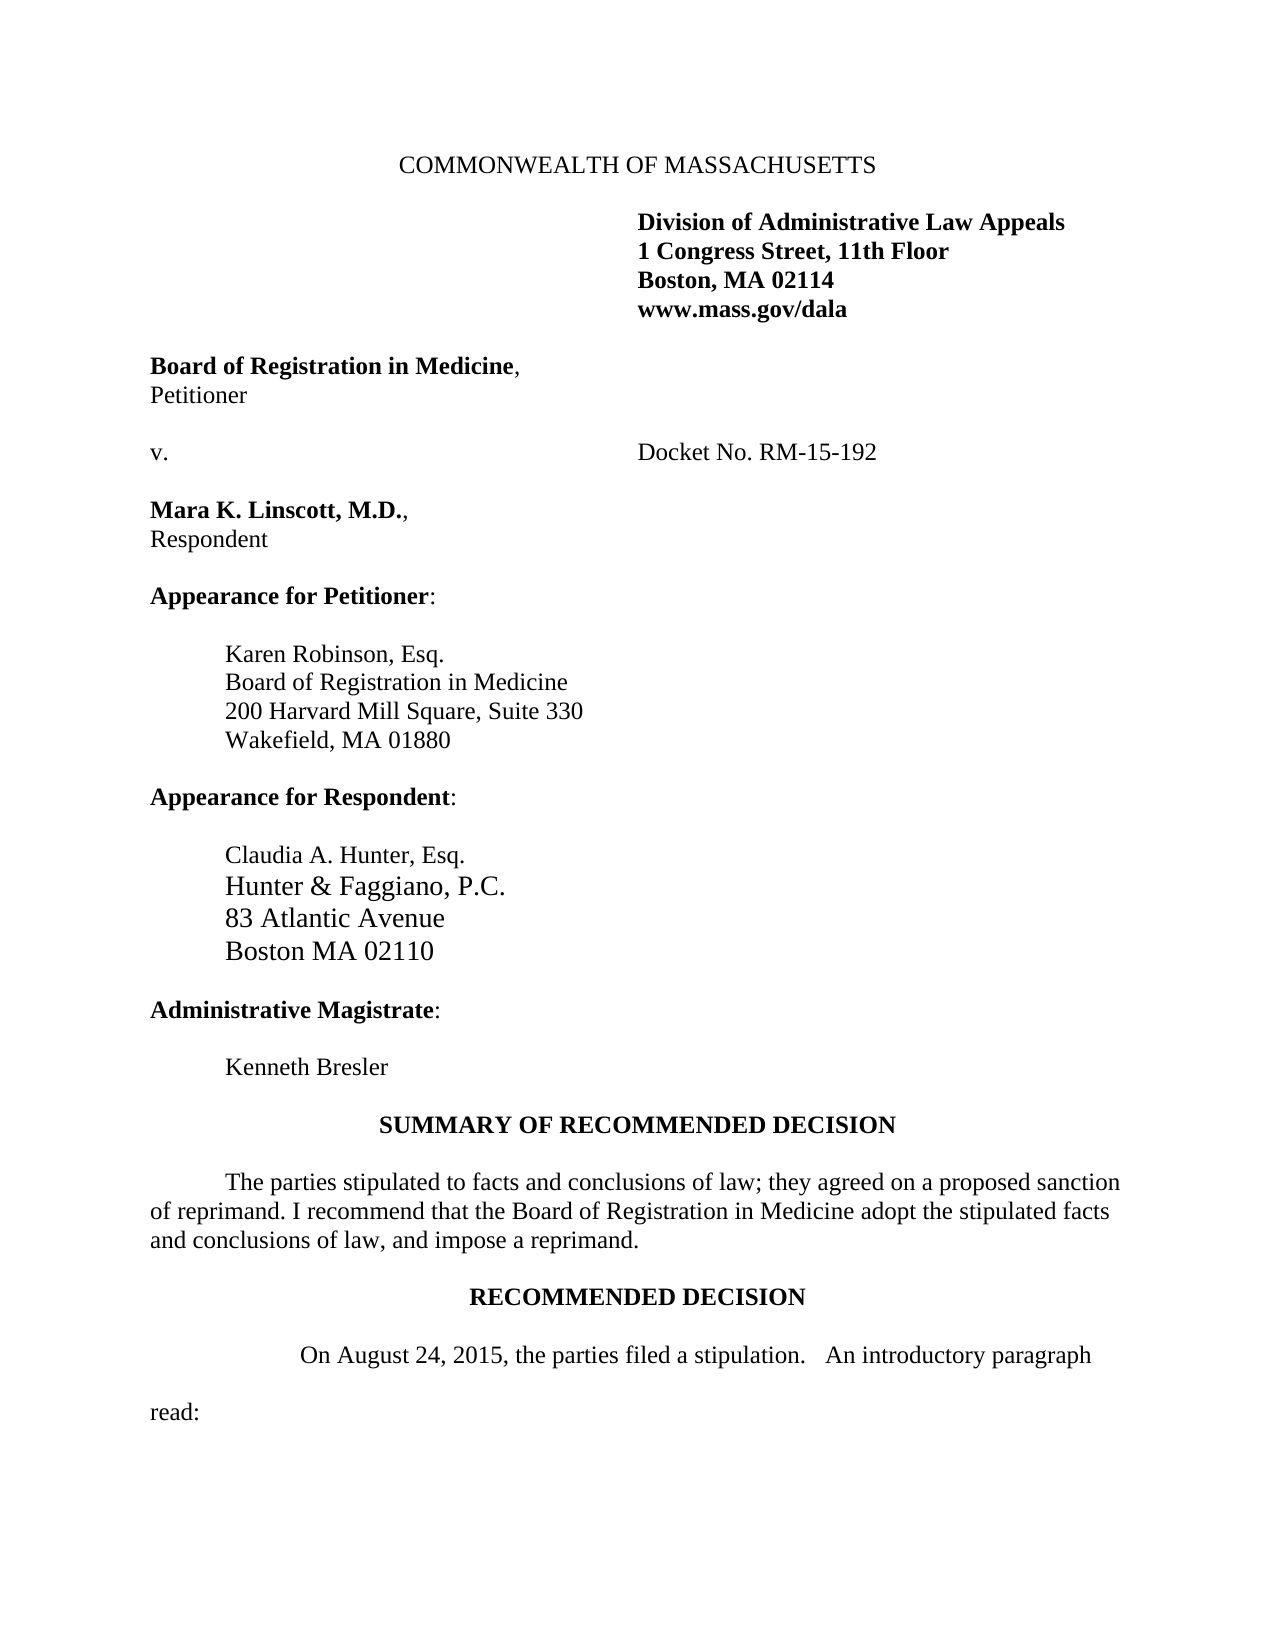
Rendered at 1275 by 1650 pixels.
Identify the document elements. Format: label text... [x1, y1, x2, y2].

text SUMMARY OF RECOMMENDED DECISION [150, 1110, 1125, 1138]
text v. Docket No. RM-15-192 [150, 437, 1125, 466]
text Mara K. Linscott, M.D., [150, 495, 1125, 524]
text Respondent [150, 524, 1125, 552]
text Appearance for Petitioner: [150, 581, 1125, 610]
text Administrative Magistrate: [150, 995, 1125, 1023]
text 200 Harvard Mill Square, Suite 330 [225, 696, 1125, 725]
text On August 24, 2015, the parties filed a stipulation. An introductory paragraph read: [150, 1340, 1125, 1426]
text Division of Administrative Law Appeals [637, 207, 1125, 236]
text Wakefield, MA 01880 [225, 725, 1125, 754]
text RECOMMENDED DECISION [150, 1282, 1125, 1311]
text Appearance for Respondent: [150, 782, 1125, 811]
text The parties stipulated to facts and conclusions of law; they agreed on a proposed sanction of reprimand. I recommend that the Board of Registration in Medicine adopt the stipulated facts and conclusions of law, and impose a reprimand. [150, 1167, 1125, 1253]
text www.mass.gov/dala [637, 294, 1125, 322]
text Petitioner [150, 380, 1125, 409]
text Hunter & Faggiano, P.C. 83 Atlantic Avenue Boston MA 02110 [225, 869, 1125, 966]
text Board of Registration in Medicine, [150, 351, 1125, 380]
text Board of Registration in Medicine [225, 667, 1125, 696]
text Boston, MA 02114 [637, 265, 1125, 294]
text 1 Congress Street, 11th Floor [637, 236, 1125, 265]
text Claudia A. Hunter, Esq. [225, 840, 1125, 869]
text Kenneth Bresler [150, 1052, 1125, 1081]
text COMMONWEALTH OF MASSACHUSETTS [150, 150, 1125, 179]
text Karen Robinson, Esq. [225, 639, 1125, 667]
